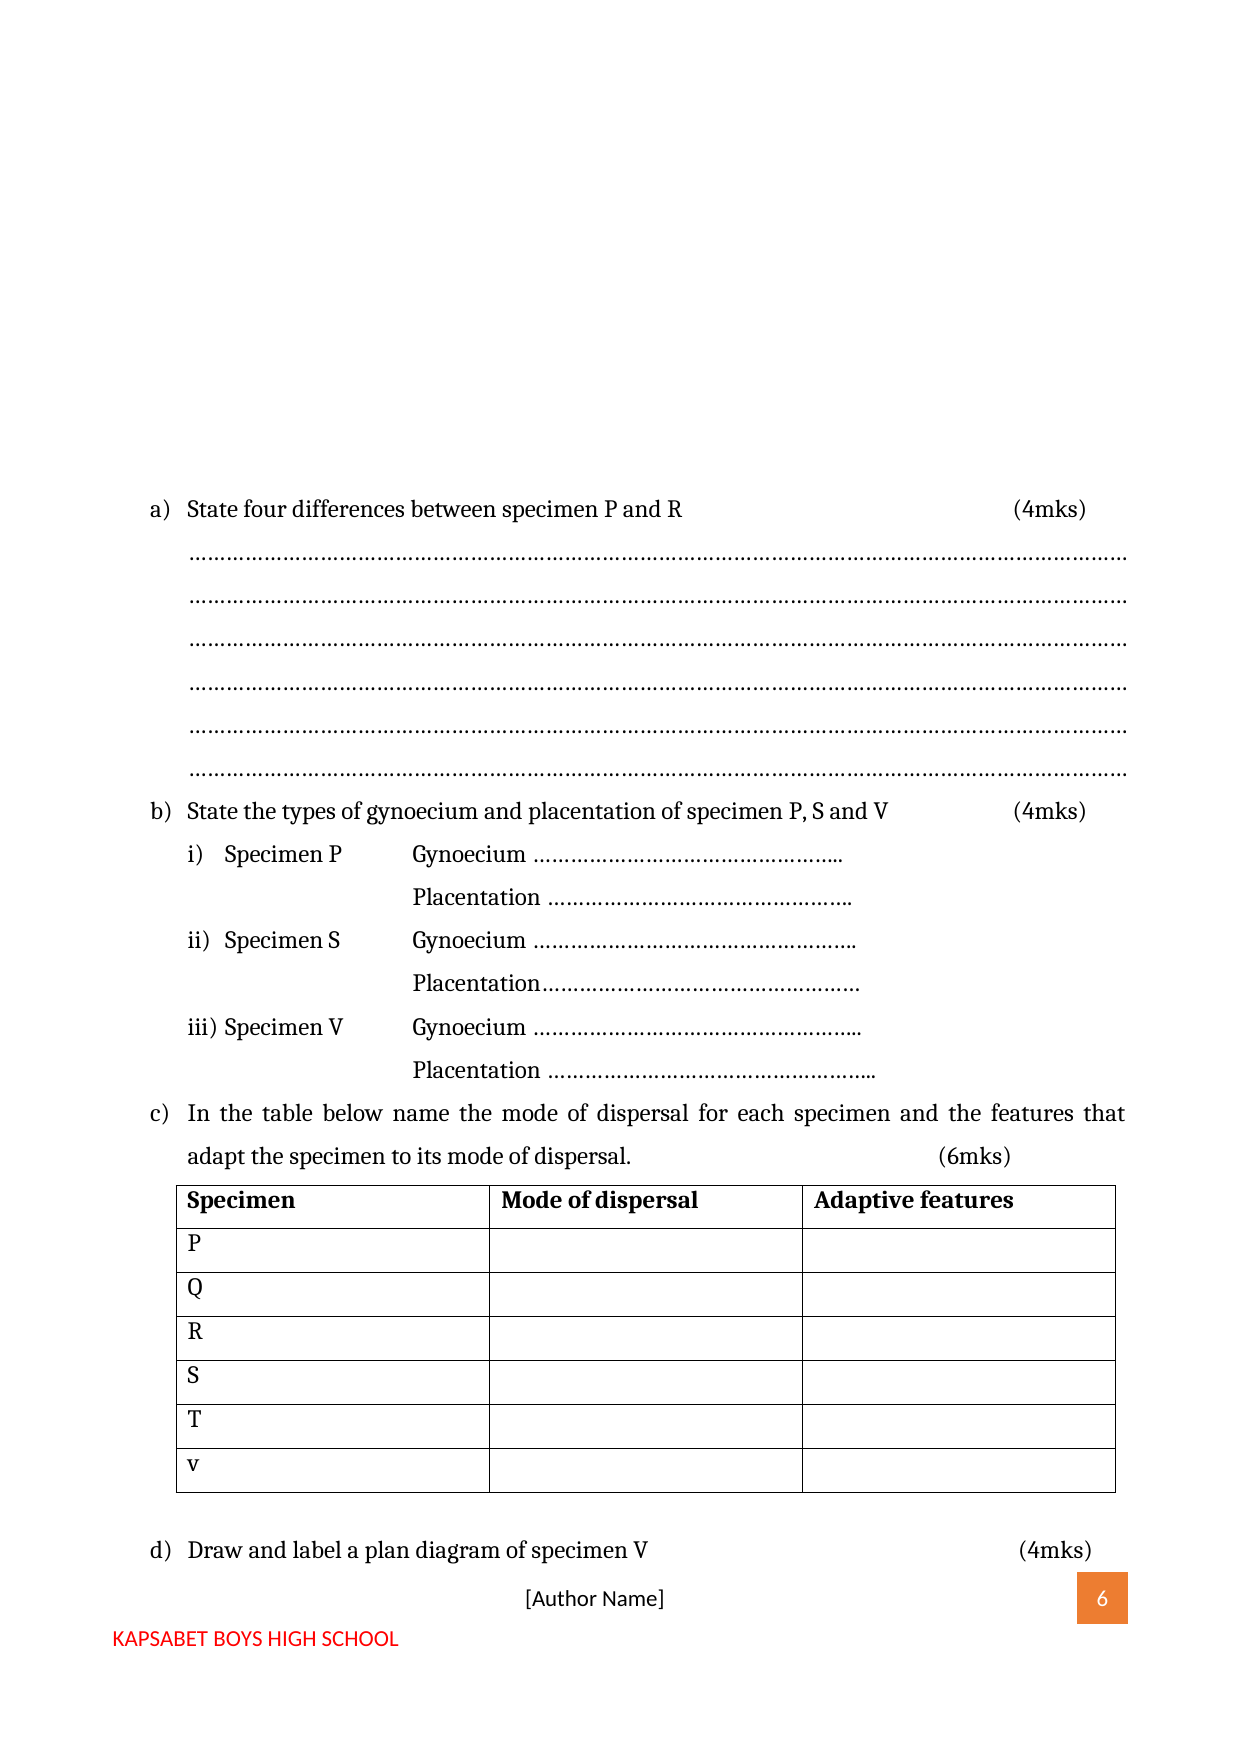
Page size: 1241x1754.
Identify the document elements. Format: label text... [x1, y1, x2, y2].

list State four differences between specimen P and R (4mks) [150, 495, 1128, 524]
text …………………………………………………………………………………………………………………………………… [187, 711, 1128, 739]
list In the table below name the mode of dispersal for each specimen and the features that adapt the specimen to its mode of dispersal. (6mks) [150, 1099, 1128, 1171]
text …………………………………………………………………………………………………………………………………… [187, 754, 1128, 782]
table_header Specimen [177, 1186, 489, 1228]
table_cell [803, 1317, 1115, 1360]
table_header Adaptive features [803, 1186, 1115, 1228]
text …………………………………………………………………………………………………………………………………… [187, 538, 1128, 567]
table_cell P [177, 1229, 489, 1272]
table_cell [490, 1361, 802, 1404]
list Specimen P Gynoecium ………………………………………….. [187, 840, 1128, 869]
table_cell S [177, 1361, 489, 1404]
list Specimen S Gynoecium ……………………………………………. [187, 926, 1128, 955]
table_cell [490, 1449, 802, 1492]
table_cell [803, 1229, 1115, 1272]
table_cell [490, 1273, 802, 1316]
list Draw and label a plan diagram of specimen V (4mks) [150, 1536, 1128, 1565]
table_cell Q [177, 1273, 489, 1316]
list State the types of gynoecium and placentation of specimen P, S and V (4mks) [150, 797, 1128, 826]
text …………………………………………………………………………………………………………………………………… [187, 624, 1128, 653]
table_header Mode of dispersal [490, 1186, 802, 1228]
table_cell [803, 1405, 1115, 1448]
table_cell [803, 1273, 1115, 1316]
table_cell R [177, 1317, 489, 1360]
table_cell v [177, 1449, 489, 1492]
table_cell [803, 1361, 1115, 1404]
text Placentation …………………………………………. [412, 883, 1128, 912]
table_cell [490, 1405, 802, 1448]
table_cell [490, 1229, 802, 1272]
list Specimen V Gynoecium …………………………………………….. [187, 1012, 1128, 1041]
table_cell T [177, 1405, 489, 1448]
text …………………………………………………………………………………………………………………………………… [187, 667, 1128, 696]
text …………………………………………………………………………………………………………………………………… [187, 581, 1128, 610]
table_cell [803, 1449, 1115, 1492]
text Placentation…………………………………………… [412, 969, 1128, 998]
text Placentation …………………………………………….. [412, 1056, 1128, 1084]
table_cell [490, 1317, 802, 1360]
